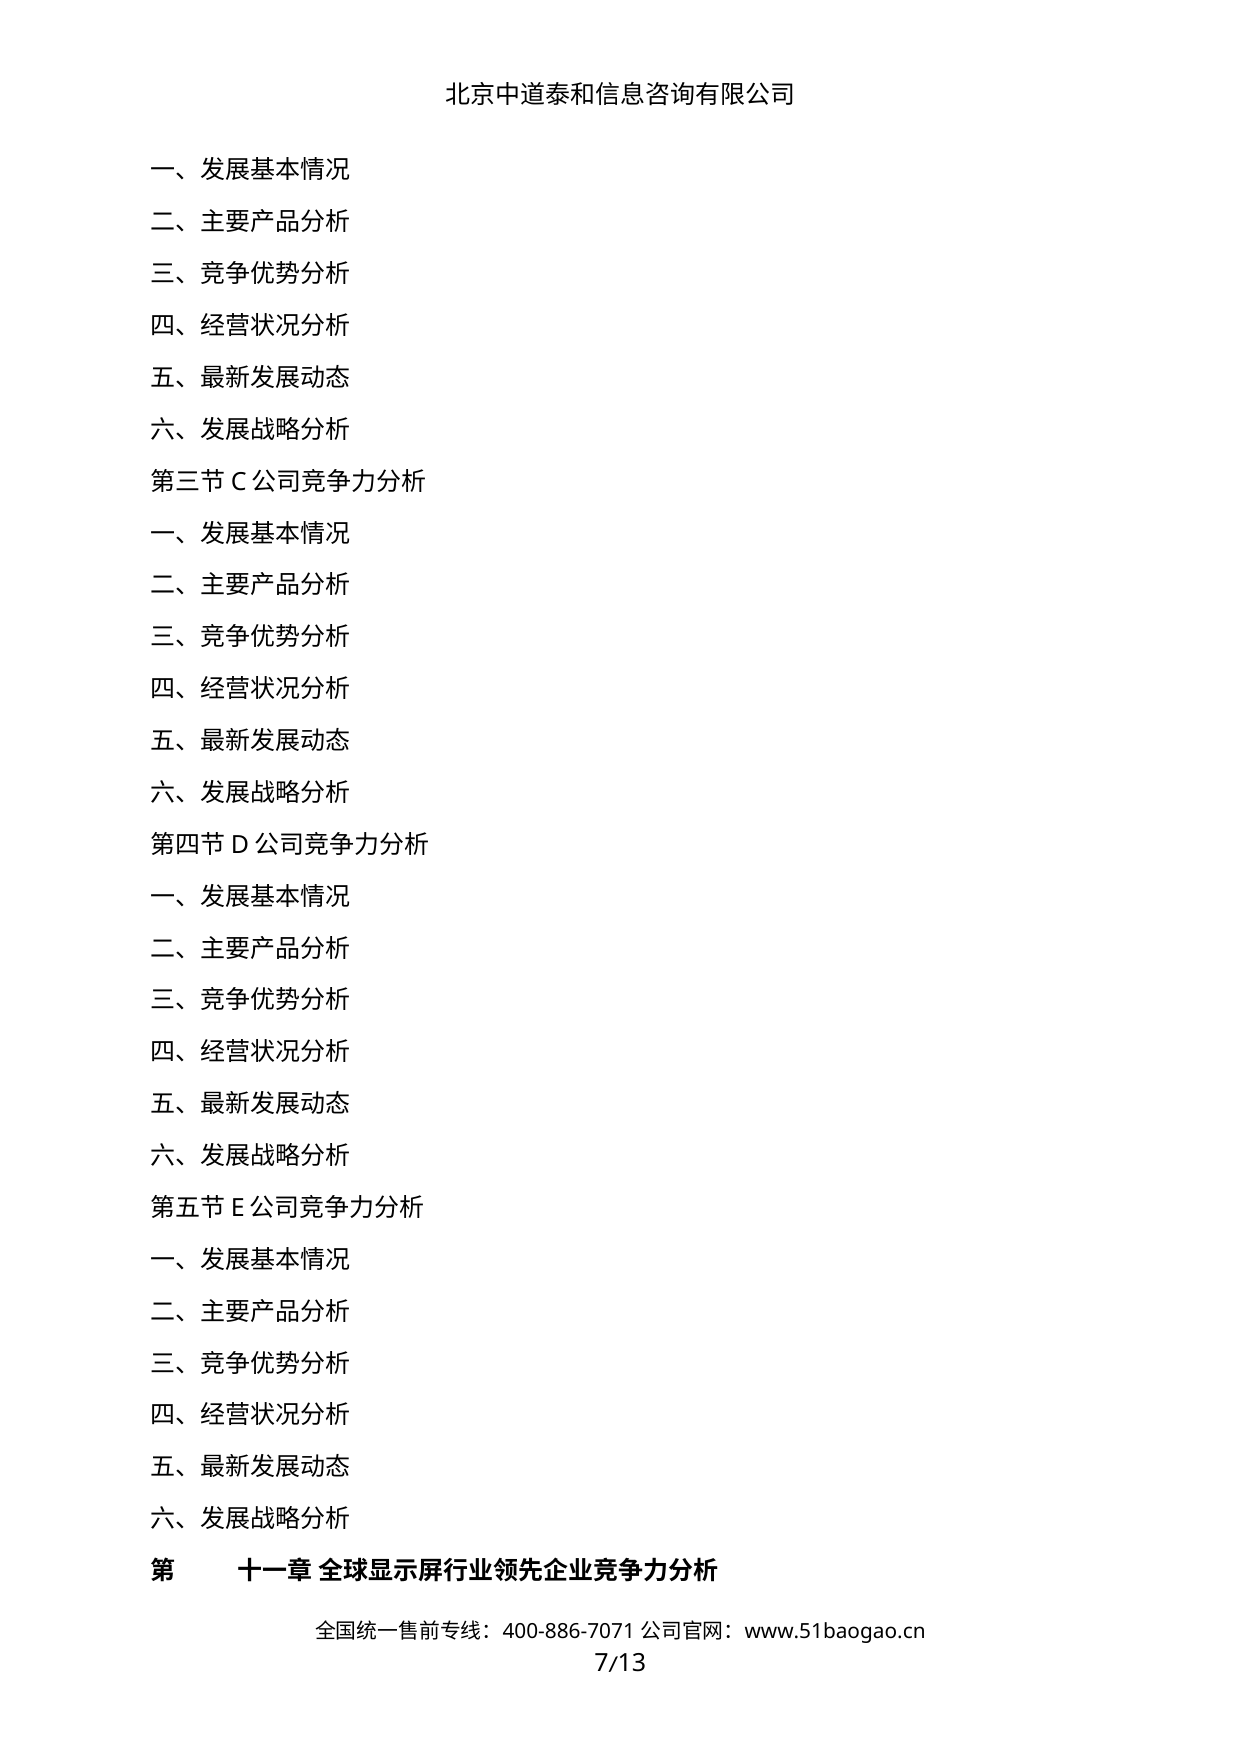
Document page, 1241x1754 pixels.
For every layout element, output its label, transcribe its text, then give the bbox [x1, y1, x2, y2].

text 第 十一章 全球显示屏行业领先企业竞争力分析 [150, 1551, 1090, 1587]
text 二、主要产品分析 [150, 1291, 1090, 1327]
text 一、发展基本情况 [150, 513, 1090, 549]
text 六、发展战略分析 [150, 772, 1090, 809]
text 二、主要产品分析 [150, 928, 1090, 964]
text 一、发展基本情况 [150, 876, 1090, 912]
text 第四节 D公司竞争力分析 [150, 824, 1090, 861]
text 二、主要产品分析 [150, 565, 1090, 601]
text 第五节 E公司竞争力分析 [150, 1187, 1090, 1224]
text 四、经营状况分析 [150, 669, 1090, 705]
text 四、经营状况分析 [150, 1032, 1090, 1068]
text 六、发展战略分析 [150, 409, 1090, 446]
text 三、竞争优势分析 [150, 1343, 1090, 1379]
text 六、发展战略分析 [150, 1136, 1090, 1172]
text 五、最新发展动态 [150, 721, 1090, 757]
text 四、经营状况分析 [150, 306, 1090, 342]
text 三、竞争优势分析 [150, 617, 1090, 653]
text 五、最新发展动态 [150, 1447, 1090, 1483]
text 一、发展基本情况 [150, 150, 1090, 186]
text 第三节 C公司竞争力分析 [150, 461, 1090, 497]
text 五、最新发展动态 [150, 1084, 1090, 1120]
text 二、主要产品分析 [150, 202, 1090, 238]
text 五、最新发展动态 [150, 357, 1090, 394]
text 三、竞争优势分析 [150, 980, 1090, 1016]
text 三、竞争优势分析 [150, 254, 1090, 290]
text 六、发展战略分析 [150, 1499, 1090, 1535]
text 一、发展基本情况 [150, 1239, 1090, 1276]
text 四、经营状况分析 [150, 1395, 1090, 1431]
